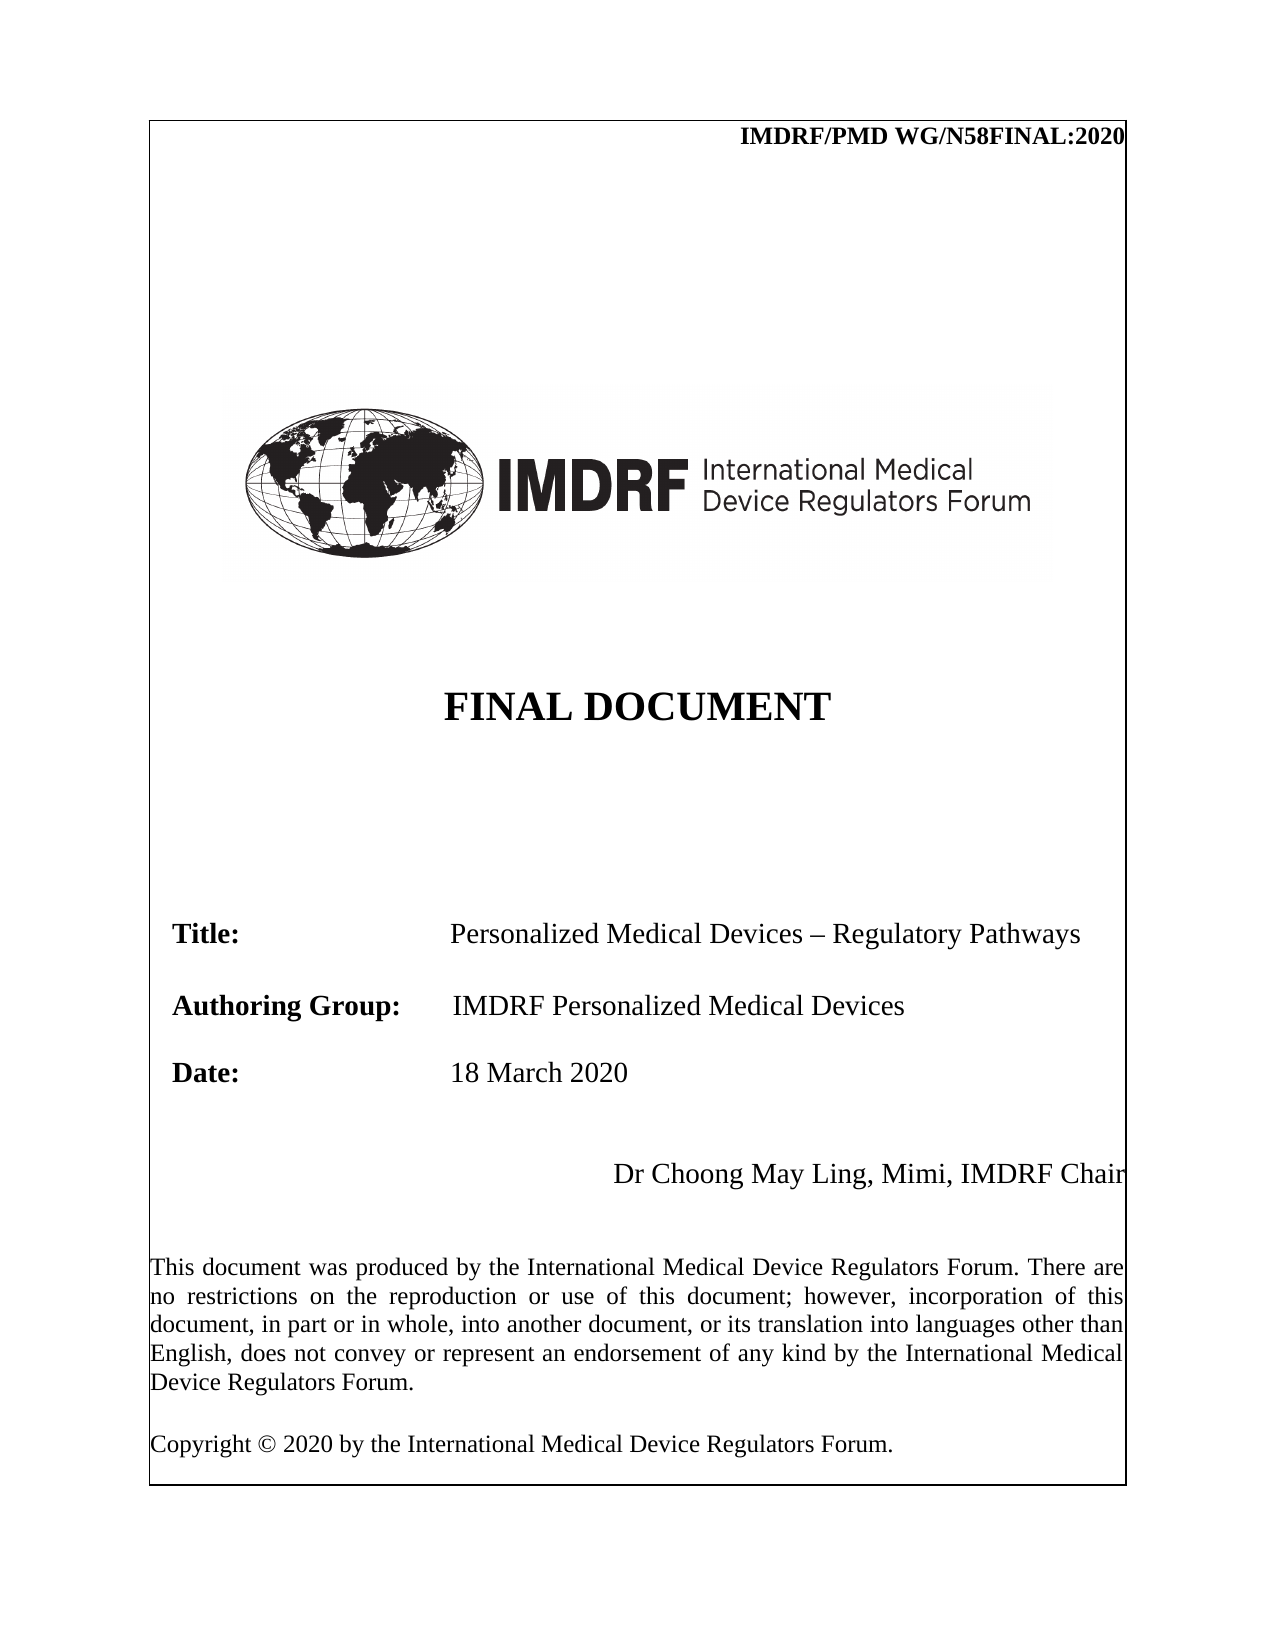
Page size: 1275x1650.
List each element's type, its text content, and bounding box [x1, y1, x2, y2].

text Dr Choong May Ling, Mimi, IMDRF Chair [150, 1156, 1125, 1190]
text Title: Personalized Medical Devices – Regulatory Pathways [150, 917, 1125, 950]
picture [221, 384, 1054, 582]
text This document was produced by the International Medical Device Regulators Forum. There are no restrictions on the reproduction or use of this document; however, incorporation of this document, in part or in whole, into another document, or its translation into languages other than English, does not convey or represent an endorsement of any kind by the International Medical Device Regulators Forum. [150, 1252, 1125, 1396]
text IMDRF/PMD WG/N58FINAL:2020 [150, 121, 1125, 150]
text Date: 18 March 2020 [150, 1056, 1125, 1089]
text Authoring Group: IMDRF Personalized Medical Devices [150, 988, 1125, 1022]
text Copyright © 2020 by the International Medical Device Regulators Forum. [150, 1429, 1125, 1458]
text FINAL DOCUMENT [150, 682, 1125, 730]
